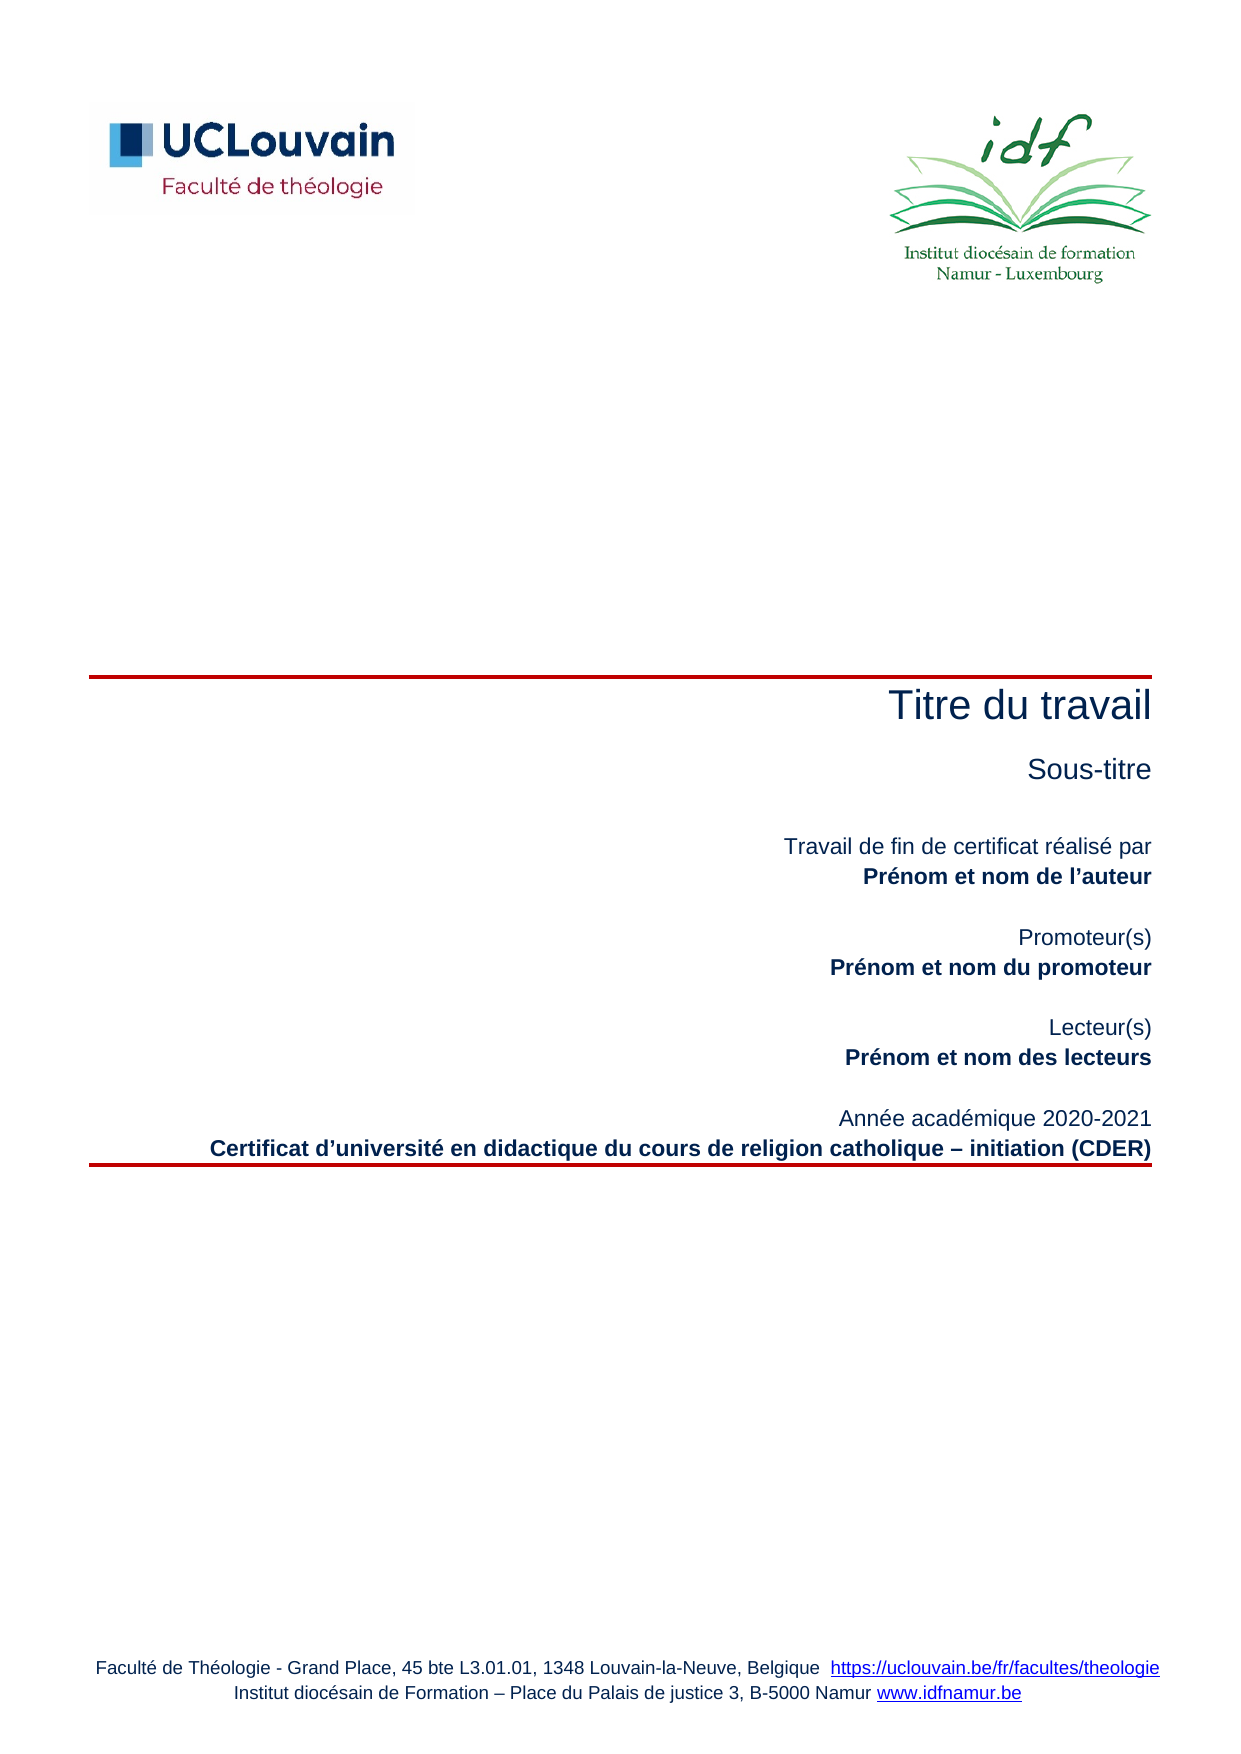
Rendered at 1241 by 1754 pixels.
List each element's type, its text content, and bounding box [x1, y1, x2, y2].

picture [88, 102, 415, 215]
text Prénom et nom des lecteurs [89, 1044, 1152, 1071]
text Sous-titre [89, 752, 1152, 786]
text Travail de fin de certificat réalisé par [89, 833, 1152, 859]
text Prénom et nom du promoteur [89, 954, 1152, 980]
text Lecteur(s) [89, 1014, 1152, 1041]
text Certificat d’université en didactique du cours de religion catholique – initiation (CDER) [89, 1135, 1152, 1163]
text Prénom et nom de l’auteur [89, 863, 1152, 889]
text Titre du travail [89, 679, 1152, 728]
text Promoteur(s) [89, 923, 1152, 950]
picture [881, 101, 1152, 291]
text Année académique 2020-2021 [89, 1105, 1152, 1131]
